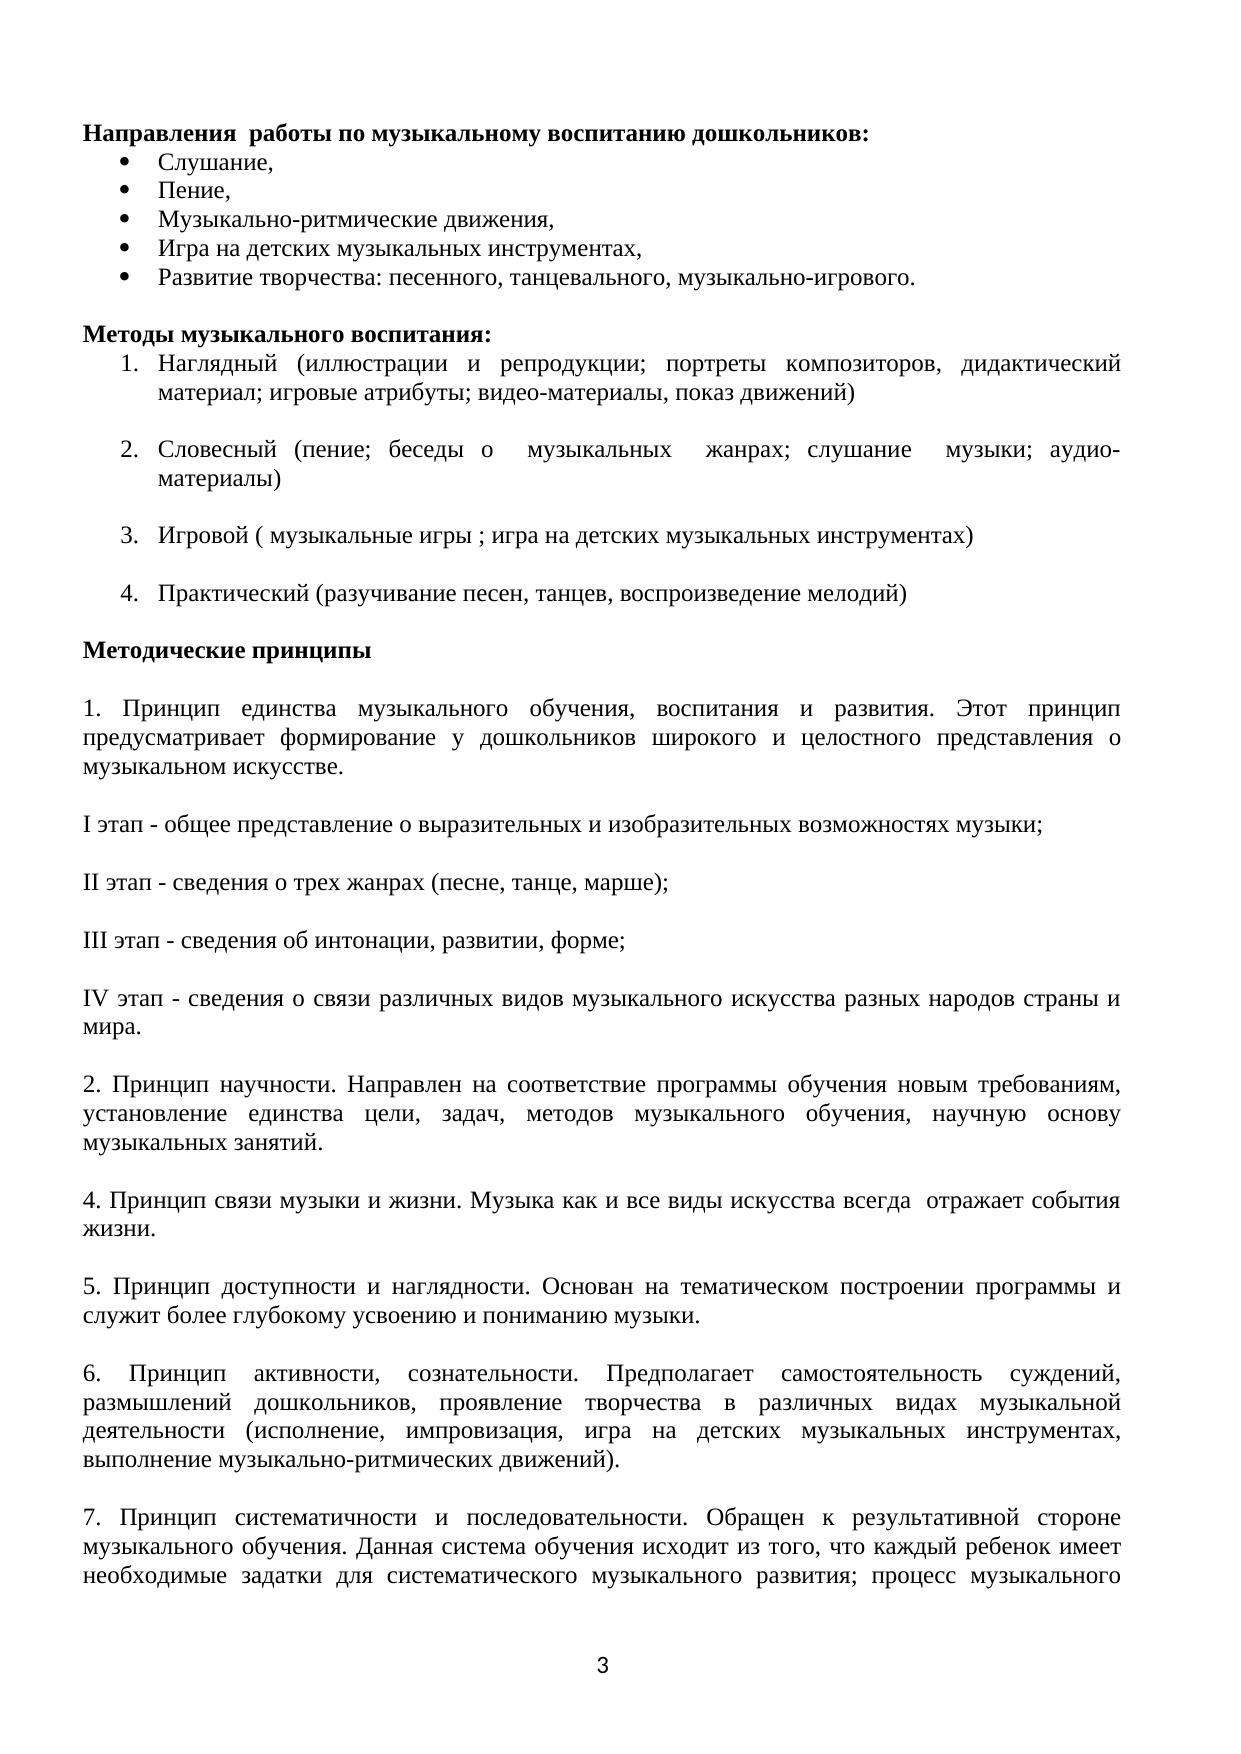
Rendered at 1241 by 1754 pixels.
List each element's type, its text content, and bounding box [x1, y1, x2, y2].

text 4. Принцип связи музыки и жизни. Музыка как и все виды искусства всегда отражает события жизни. [83, 1185, 1122, 1242]
list Практический (разучивание песен, танцев, воспроизведение мелодий) [120, 578, 1122, 607]
text 1. Принцип единства музыкального обучения, воспитания и развития. Этот принцип предусматривает формирование у дошкольников широкого и целостного представления о музыкальном искусстве. [83, 693, 1122, 780]
list Наглядный (иллюстрации и репродукции; портреты композиторов, дидактический материал; игровые атрибуты; видео-материалы, показ движений) [120, 348, 1122, 406]
text II этап - сведения о трех жанрах (песне, танце, марше); [83, 867, 1122, 896]
list Словесный (пение; беседы о музыкальных жанрах; слушание музыки; аудио- материалы) [120, 434, 1122, 492]
text 6. Принцип активности, сознательности. Предполагает самостоятельность суждений, размышлений дошкольников, проявление творчества в различных видах музыкальной деятельности (исполнение, импровизация, игра на детских музыкальных инструментах, выполнение музыкально-ритмических движений). [83, 1358, 1122, 1473]
text Методические принципы [83, 636, 1122, 664]
text 2. Принцип научности. Направлен на соответствие программы обучения новым требованиям, установление единства цели, задач, методов музыкального обучения, научную основу музыкальных занятий. [83, 1069, 1122, 1156]
list Музыкально-ритмические движения, [120, 204, 1122, 233]
list Игровой ( музыкальные игры ; игра на детских музыкальных инструментах) [120, 521, 1122, 549]
list Пение, [120, 176, 1122, 204]
list Слушание, [120, 147, 1122, 176]
text Методы музыкального воспитания: [83, 319, 1122, 348]
list Развитие творчества: песенного, танцевального, музыкально-игрового. [120, 262, 1122, 291]
text I этап - общее представление о выразительных и изобразительных возможностях музыки; [83, 809, 1122, 838]
text Направления работы по музыкальному воспитанию дошкольников: [83, 118, 1122, 147]
list Игра на детских музыкальных инструментах, [120, 233, 1122, 262]
text 5. Принцип доступности и наглядности. Основан на тематическом построении программы и служит более глубокому усвоению и пониманию музыки. [83, 1271, 1122, 1329]
text III этап - сведения об интонации, развитии, форме; [83, 925, 1122, 953]
text IV этап - сведения о связи различных видов музыкального искусства разных народов страны и мира. [83, 983, 1122, 1040]
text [83, 1502, 1122, 1588]
